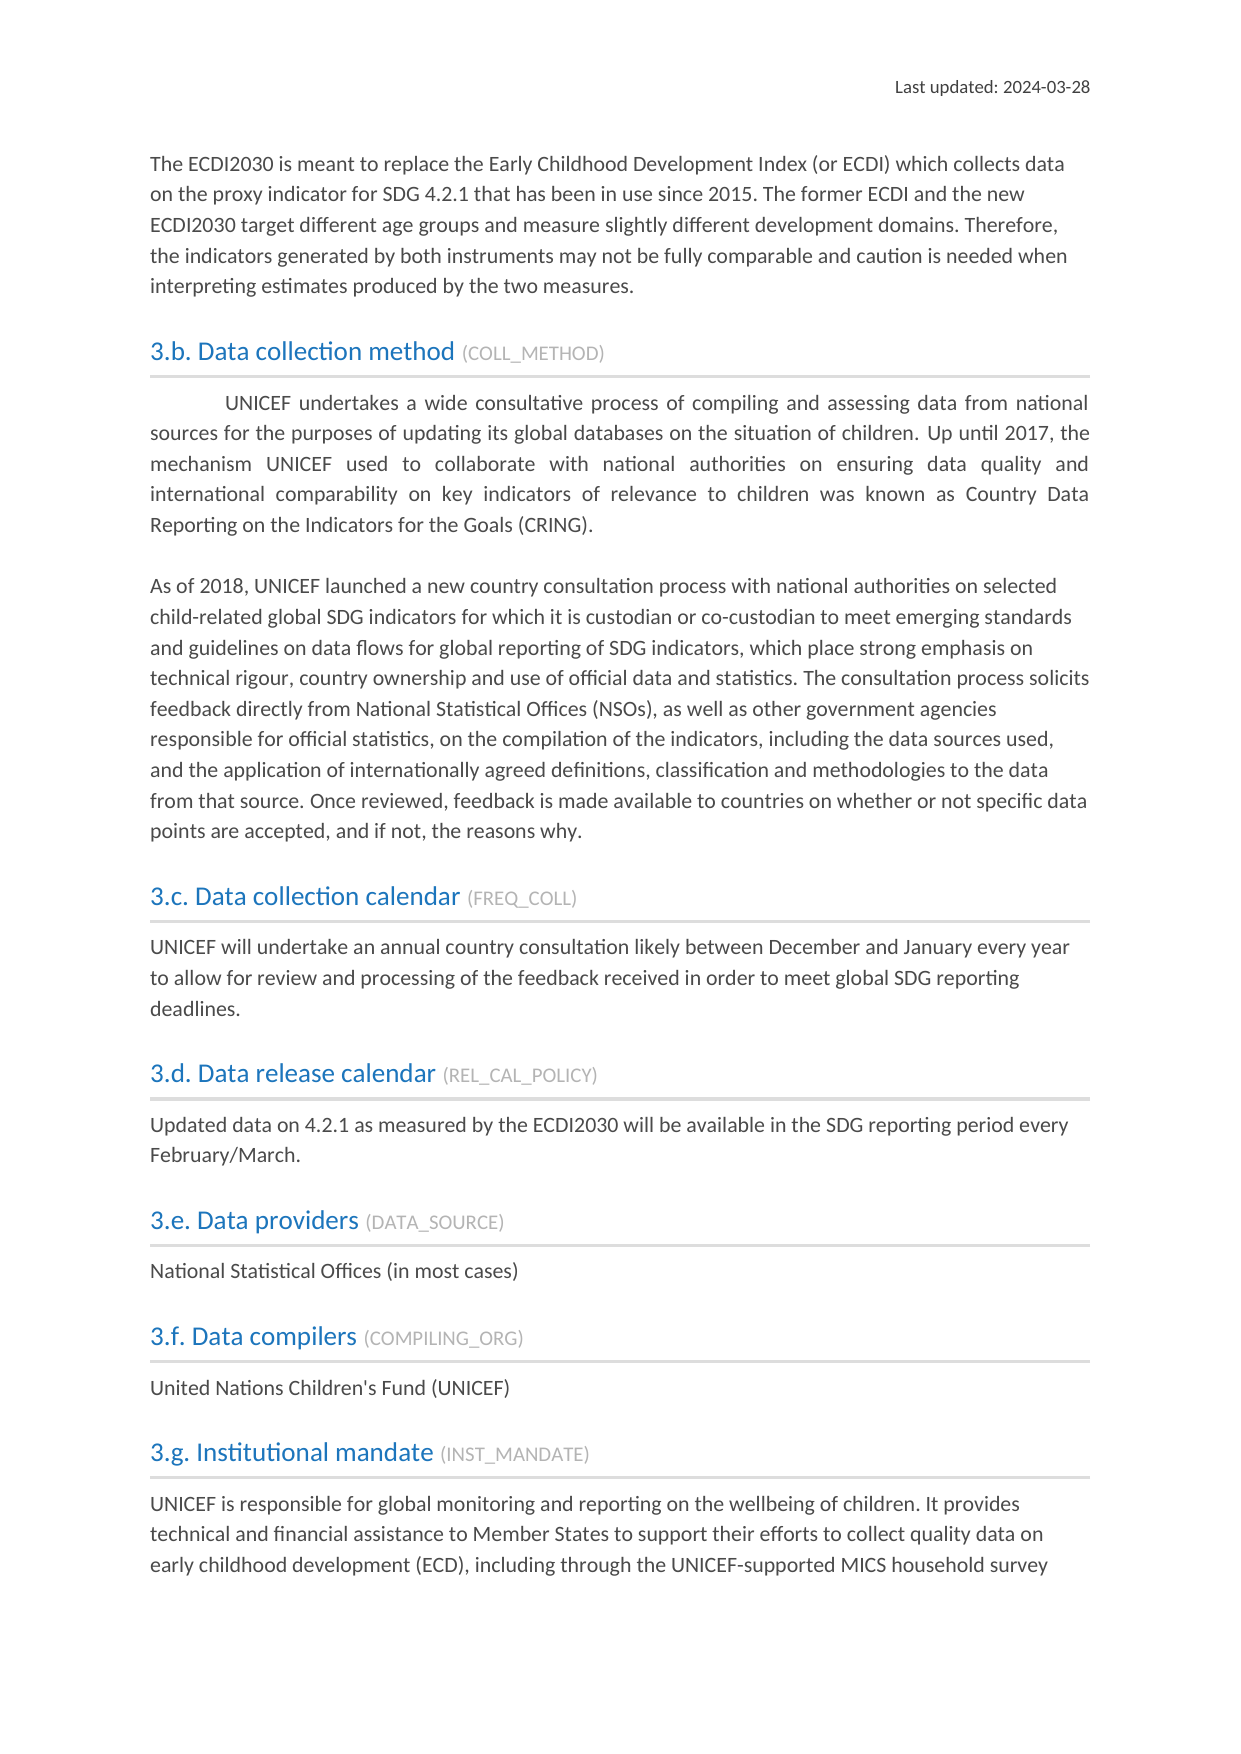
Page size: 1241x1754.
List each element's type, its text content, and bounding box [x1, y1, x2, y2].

text The ECDI2030 is meant to replace the Early Childhood Development Index (or ECDI) which collects data on the proxy indicator for SDG 4.2.1 that has been in use since 2015. The former ECDI and the new ECDI2030 target different age groups and measure slightly different development domains. Therefore, the indicators generated by both instruments may not be fully comparable and caution is needed when interpreting estimates produced by the two measures. [150, 150, 1090, 299]
list UNICEF undertakes a wide consultative process of compiling and assessing data from national sources for the purposes of updating its global databases on the situation of children. Up until 2017, the mechanism UNICEF used to collaborate with national authorities on ensuring data quality and international comparability on key indicators of relevance to children was known as Country Data Reporting on the Indicators for the Goals (CRING). [150, 389, 1090, 538]
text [150, 1490, 1090, 1578]
text As of 2018, UNICEF launched a new country consultation process with national authorities on selected child-related global SDG indicators for which it is custodian or co-custodian to meet emerging standards and guidelines on data flows for global reporting of SDG indicators, which place strong emphasis on technical rigour, country ownership and use of official data and statistics. The consultation process solicits feedback directly from National Statistical Offices (NSOs), as well as other government agencies responsible for official statistics, on the compilation of the indicators, including the data sources used, and the application of internationally agreed definitions, classification and methodologies to the data from that source. Once reviewed, feedback is made available to countries on whether or not specific data points are accepted, and if not, the reasons why. [150, 572, 1090, 844]
text Updated data on 4.2.1 as measured by the ECDI2030 will be available in the SDG reporting period every February/March. [150, 1111, 1090, 1168]
text 3.e. Data providers (DATA_SOURCE) [150, 1203, 1090, 1244]
text 3.g. Institutional mandate (INST_MANDATE) [150, 1435, 1090, 1476]
text UNICEF will undertake an annual country consultation likely between December and January every year to allow for review and processing of the feedback received in order to meet global SDG reporting deadlines. [150, 933, 1090, 1021]
text 3.d. Data release calendar (REL_CAL_POLICY) [150, 1056, 1090, 1097]
text 3.f. Data compilers (COMPILING_ORG) [150, 1319, 1090, 1360]
text National Statistical Offices (in most cases) [150, 1258, 1090, 1284]
text 3.b. Data collection method (COLL_METHOD) [150, 334, 1090, 375]
text United Nations Children's Fund (UNICEF) [150, 1374, 1090, 1401]
text 3.c. Data collection calendar (FREQ_COLL) [150, 879, 1090, 920]
